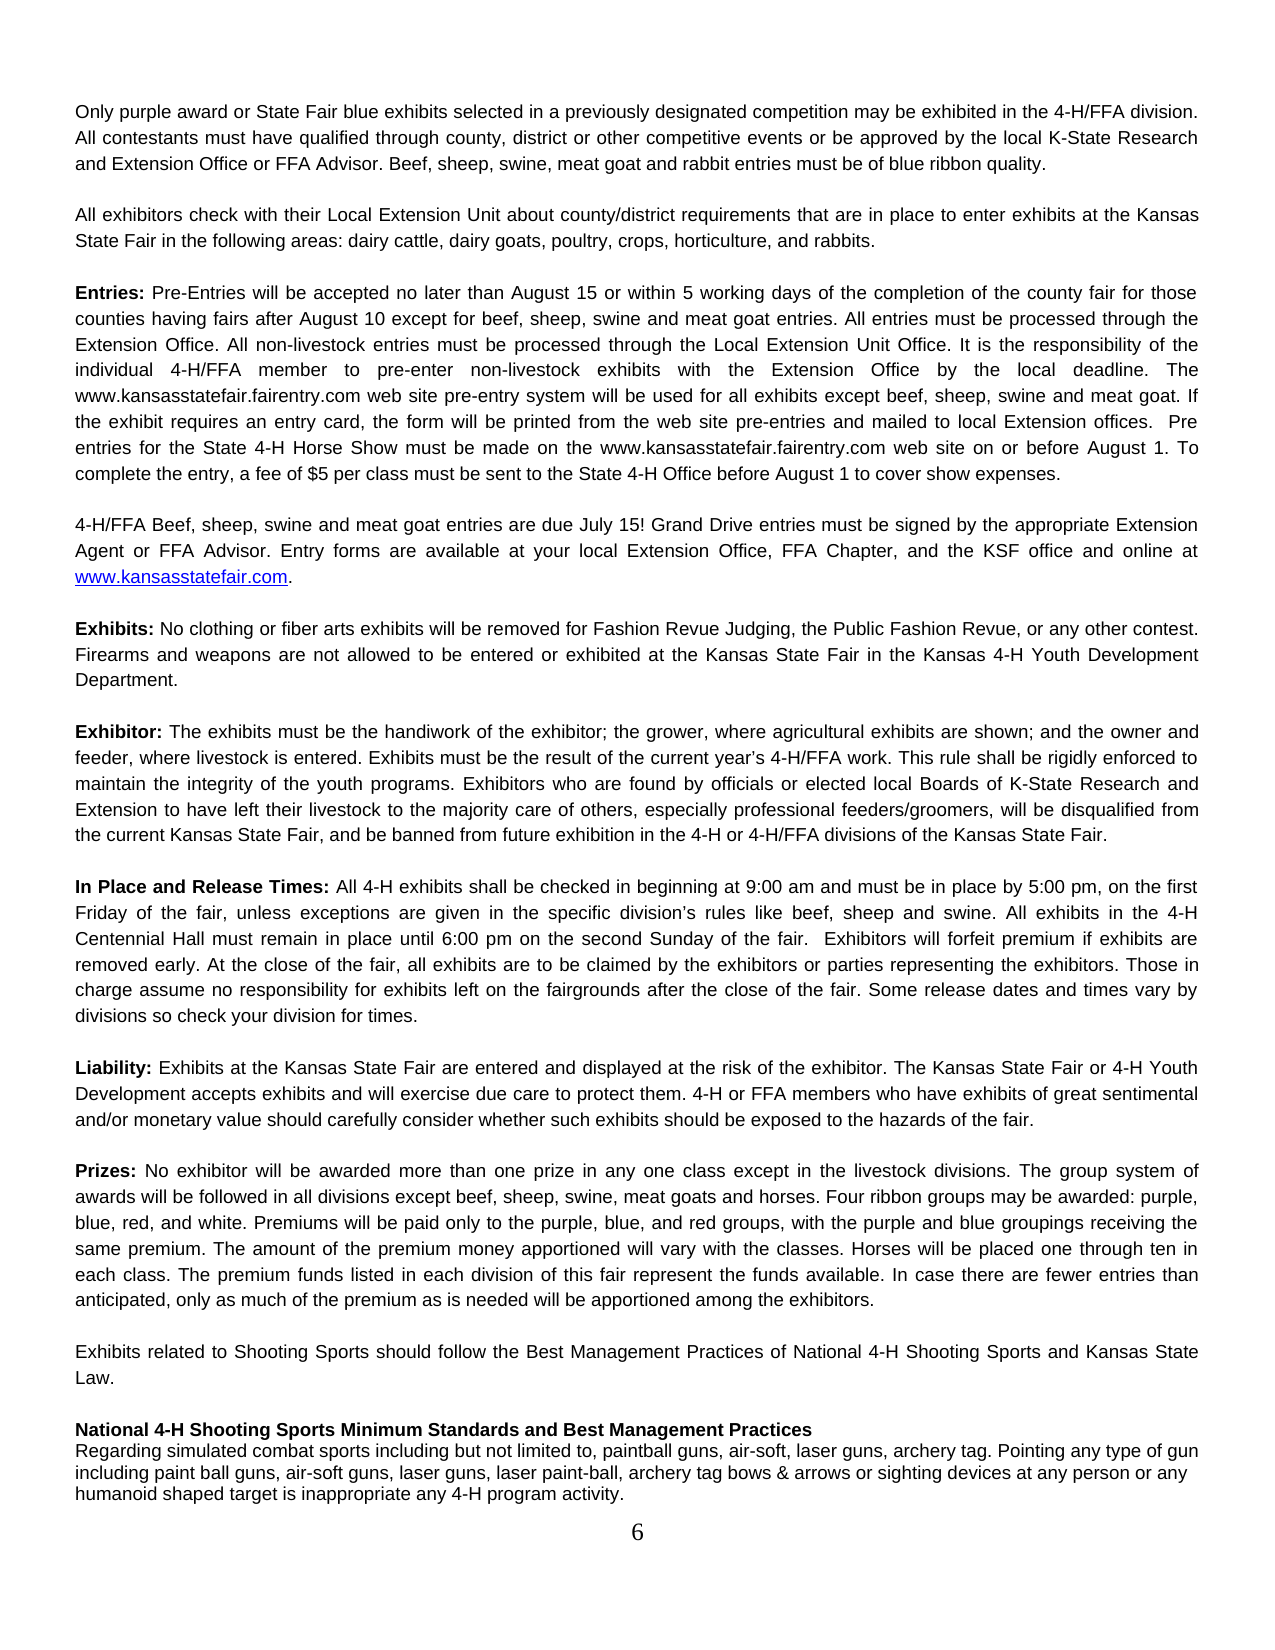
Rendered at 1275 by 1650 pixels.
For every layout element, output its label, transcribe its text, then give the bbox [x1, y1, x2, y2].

text Entries: Pre-Entries will be accepted no later than August 15 or within 5 working days of the completion of the county fair for those counties having fairs after August 10 except for beef, sheep, swine and meat goat entries. All entries must be processed through the Extension Office. All non-livestock entries must be processed through the Local Extension Unit Office. It is the responsibility of the individual 4-H/FFA member to pre-enter non-livestock exhibits with the Extension Office by the local deadline. The www.kansasstatefair.fairentry.com web site pre-entry system will be used for all exhibits except beef, sheep, swine and meat goat. If the exhibit requires an entry card, the form will be printed from the web site pre-entries and mailed to local Extension offices. Pre entries for the State 4-H Horse Show must be made on the www.kansasstatefair.fairentry.com web site on or before August 1. To complete the entry, a fee of $5 per class must be sent to the State 4-H Office before August 1 to cover show expenses. [75, 282, 1200, 484]
text Liability: Exhibits at the Kansas State Fair are entered and displayed at the risk of the exhibitor. The Kansas State Fair or 4-H Youth Development accepts exhibits and will exercise due care to protect them. 4-H or FFA members who have exhibits of great sentimental and/or monetary value should carefully consider whether such exhibits should be exposed to the hazards of the fair. [75, 1057, 1200, 1130]
text 4-H/FFA Beef, sheep, swine and meat goat entries are due July 15! Grand Drive entries must be signed by the appropriate Extension Agent or FFA Advisor. Entry forms are available at your local Extension Office, FFA Chapter, and the KSF office and online at www.kansasstatefair.com. [75, 514, 1200, 587]
text Only purple award or State Fair blue exhibits selected in a previously designated competition may be exhibited in the 4-H/FFA division. All contestants must have qualified through county, district or other competitive events or be approved by the local K-State Research and Extension Office or FFA Advisor. Beef, sheep, swine, meat goat and rabbit entries must be of blue ribbon quality. [75, 101, 1200, 174]
text Exhibitor: The exhibits must be the handiwork of the exhibitor; the grower, where agricultural exhibits are shown; and the owner and feeder, where livestock is entered. Exhibits must be the result of the current year’s 4-H/FFA work. This rule shall be rigidly enforced to maintain the integrity of the youth programs. Exhibitors who are found by officials or elected local Boards of K-State Research and Extension to have left their livestock to the majority care of others, especially professional feeders/groomers, will be disqualified from the current Kansas State Fair, and be banned from future exhibition in the 4-H or 4-H/FFA divisions of the Kansas State Fair. [75, 721, 1200, 846]
text In Place and Release Times: All 4-H exhibits shall be checked in beginning at 9:00 am and must be in place by 5:00 pm, on the first Friday of the fair, unless exceptions are given in the specific division’s rules like beef, sheep and swine. All exhibits in the 4-H Centennial Hall must remain in place until 6:00 pm on the second Sunday of the fair. Exhibitors will forfeit premium if exhibits are removed early. At the close of the fair, all exhibits are to be claimed by the exhibitors or parties representing the exhibitors. Those in charge assume no responsibility for exhibits left on the fairgrounds after the close of the fair. Some release dates and times vary by divisions so check your division for times. [75, 876, 1200, 1027]
text Exhibits: No clothing or fiber arts exhibits will be removed for Fashion Revue Judging, the Public Fashion Revue, or any other contest. Firearms and weapons are not allowed to be entered or exhibited at the Kansas State Fair in the Kansas 4-H Youth Development Department. [75, 617, 1200, 691]
text National 4-H Shooting Sports Minimum Standards and Best Management Practices [75, 1418, 1200, 1440]
text Regarding simulated combat sports including but not limited to, paintball guns, air-soft, laser guns, archery tag. Pointing any type of gun including paint ball guns, air-soft guns, laser guns, laser paint-ball, archery tag bows & arrows or sighting devices at any person or any humanoid shaped target is inappropriate any 4-H program activity. [75, 1440, 1200, 1504]
text Exhibits related to Shooting Sports should follow the Best Management Practices of National 4-H Shooting Sports and Kansas State Law. [75, 1341, 1200, 1388]
text All exhibitors check with their Local Extension Unit about county/district requirements that are in place to enter exhibits at the Kansas State Fair in the following areas: dairy cattle, dairy goats, poultry, crops, horticulture, and rabbits. [75, 204, 1200, 252]
text Prizes: No exhibitor will be awarded more than one prize in any one class except in the livestock divisions. The group system of awards will be followed in all divisions except beef, sheep, swine, meat goats and horses. Four ribbon groups may be awarded: purple, blue, red, and white. Premiums will be paid only to the purple, blue, and red groups, with the purple and blue groupings receiving the same premium. The amount of the premium money apportioned will vary with the classes. Horses will be placed one through ten in each class. The premium funds listed in each division of this fair represent the funds available. In case there are fewer entries than anticipated, only as much of the premium as is needed will be apportioned among the exhibitors. [75, 1160, 1200, 1311]
